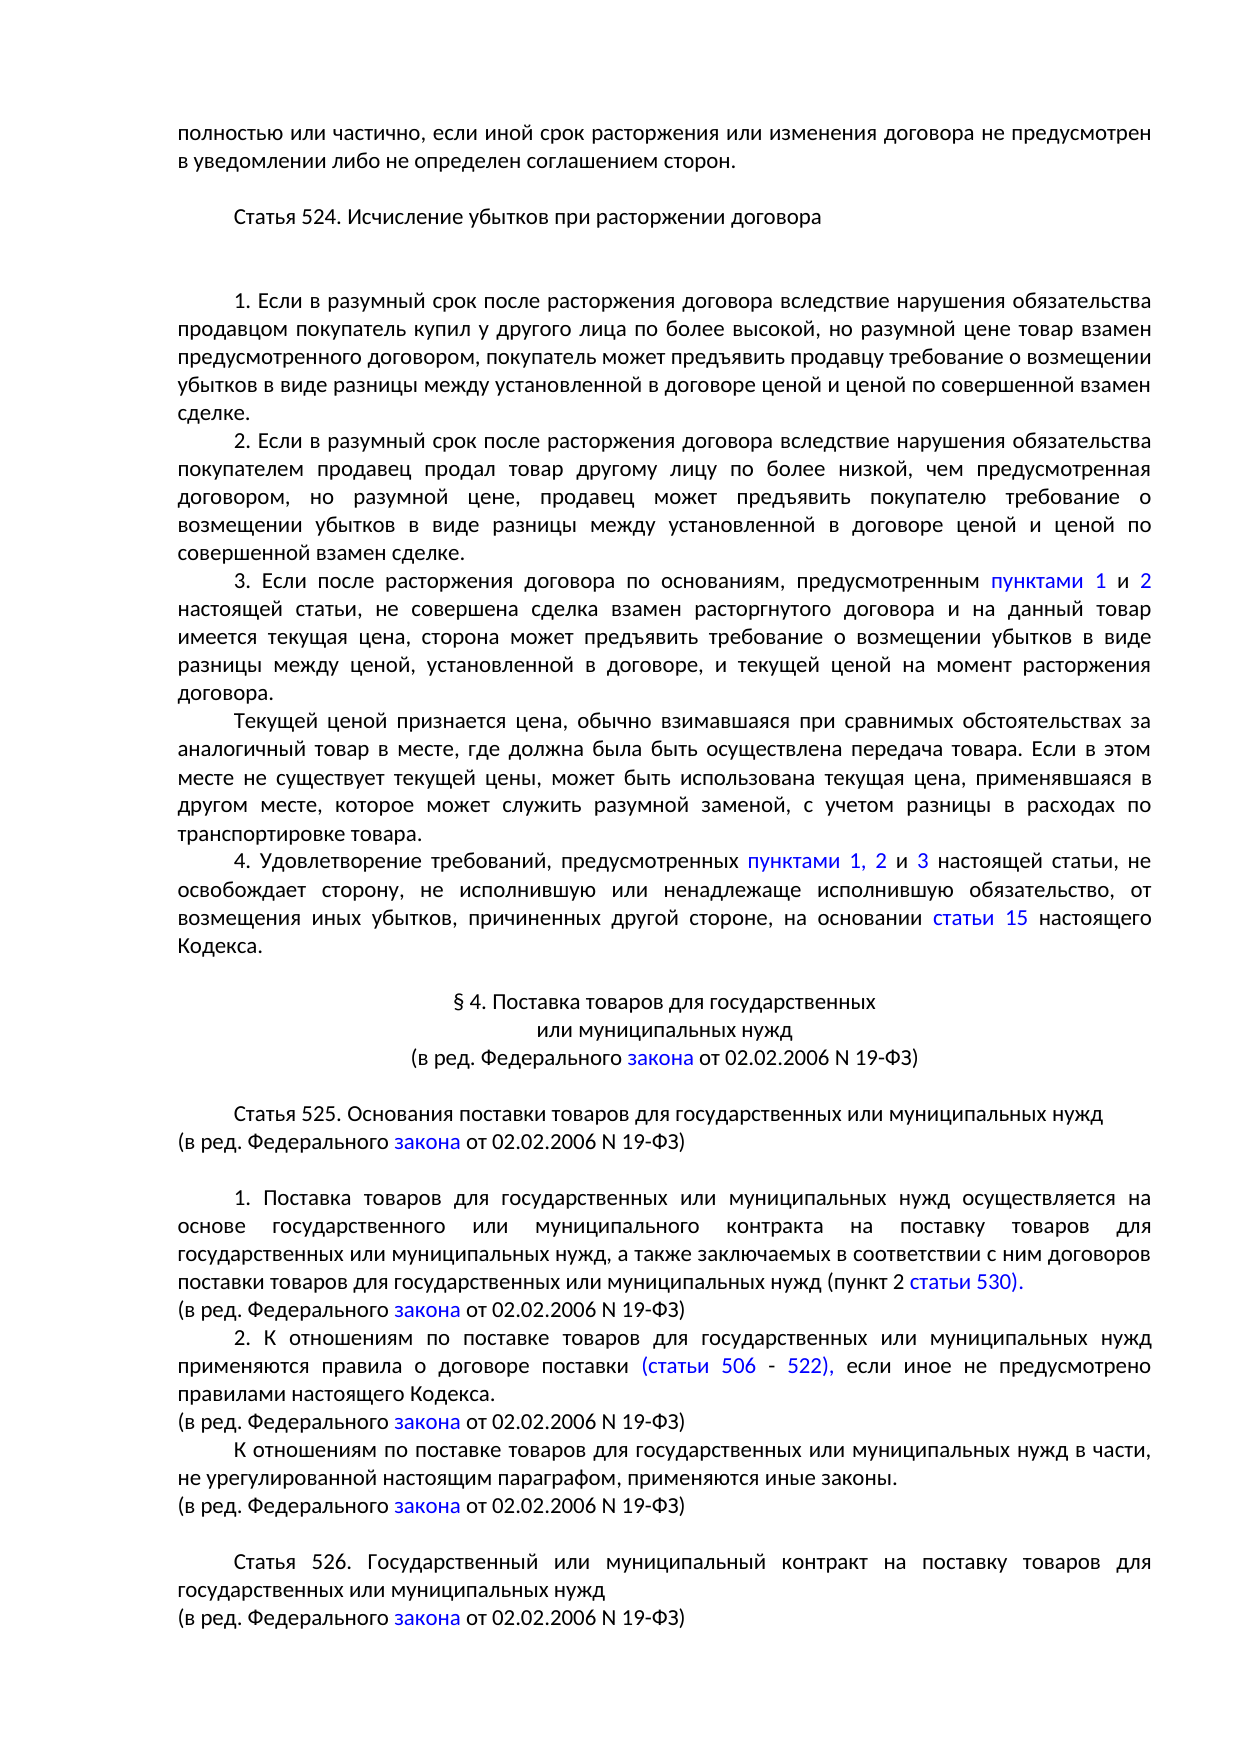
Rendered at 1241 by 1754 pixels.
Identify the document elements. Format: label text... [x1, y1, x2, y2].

text (в ред. Федерального закона от 02.02.2006 N 19-ФЗ) [177, 1491, 1152, 1519]
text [177, 118, 1152, 174]
text Статья 526. Государственный или муниципальный контракт на поставку товаров для государственных или муниципальных нужд [177, 1547, 1152, 1603]
text или муниципальных нужд [177, 1015, 1152, 1043]
text 2. Если в разумный срок после расторжения договора вследствие нарушения обязательства покупателем продавец продал товар другому лицу по более низкой, чем предусмотренная договором, но разумной цене, продавец может предъявить покупателю требование о возмещении убытков в виде разницы между установленной в договоре ценой и ценой по совершенной взамен сделке. [177, 426, 1152, 566]
text Статья 525. Основания поставки товаров для государственных или муниципальных нужд [177, 1099, 1152, 1127]
text 2. К отношениям по поставке товаров для государственных или муниципальных нужд применяются правила о договоре поставки (статьи 506 - 522), если иное не предусмотрено правилами настоящего Кодекса. [177, 1323, 1152, 1407]
text (в ред. Федерального закона от 02.02.2006 N 19-ФЗ) [177, 1407, 1152, 1435]
text 1. Поставка товаров для государственных или муниципальных нужд осуществляется на основе государственного или муниципального контракта на поставку товаров для государственных или муниципальных нужд, а также заключаемых в соответствии с ним договоров поставки товаров для государственных или муниципальных нужд (пункт 2 статьи 530). [177, 1183, 1152, 1295]
text Статья 524. Исчисление убытков при расторжении договора [177, 202, 1152, 230]
text (в ред. Федерального закона от 02.02.2006 N 19-ФЗ) [177, 1603, 1152, 1631]
text (в ред. Федерального закона от 02.02.2006 N 19-ФЗ) [177, 1295, 1152, 1323]
text 3. Если после расторжения договора по основаниям, предусмотренным пунктами 1 и 2 настоящей статьи, не совершена сделка взамен расторгнутого договора и на данный товар имеется текущая цена, сторона может предъявить требование о возмещении убытков в виде разницы между ценой, установленной в договоре, и текущей ценой на момент расторжения договора. [177, 566, 1152, 707]
text (в ред. Федерального закона от 02.02.2006 N 19-ФЗ) [177, 1127, 1152, 1155]
text К отношениям по поставке товаров для государственных или муниципальных нужд в части, не урегулированной настоящим параграфом, применяются иные законы. [177, 1435, 1152, 1491]
text (в ред. Федерального закона от 02.02.2006 N 19-ФЗ) [177, 1043, 1152, 1071]
text 4. Удовлетворение требований, предусмотренных пунктами 1, 2 и 3 настоящей статьи, не освобождает сторону, не исполнившую или ненадлежаще исполнившую обязательство, от возмещения иных убытков, причиненных другой стороне, на основании статьи 15 настоящего Кодекса. [177, 847, 1152, 959]
text 1. Если в разумный срок после расторжения договора вследствие нарушения обязательства продавцом покупатель купил у другого лица по более высокой, но разумной цене товар взамен предусмотренного договором, покупатель может предъявить продавцу требование о возмещении убытков в виде разницы между установленной в договоре ценой и ценой по совершенной взамен сделке. [177, 286, 1152, 426]
text Текущей ценой признается цена, обычно взимавшаяся при сравнимых обстоятельствах за аналогичный товар в месте, где должна была быть осуществлена передача товара. Если в этом месте не существует текущей цены, может быть использована текущая цена, применявшаяся в другом месте, которое может служить разумной заменой, с учетом разницы в расходах по транспортировке товара. [177, 707, 1152, 847]
text § 4. Поставка товаров для государственных [177, 987, 1152, 1015]
